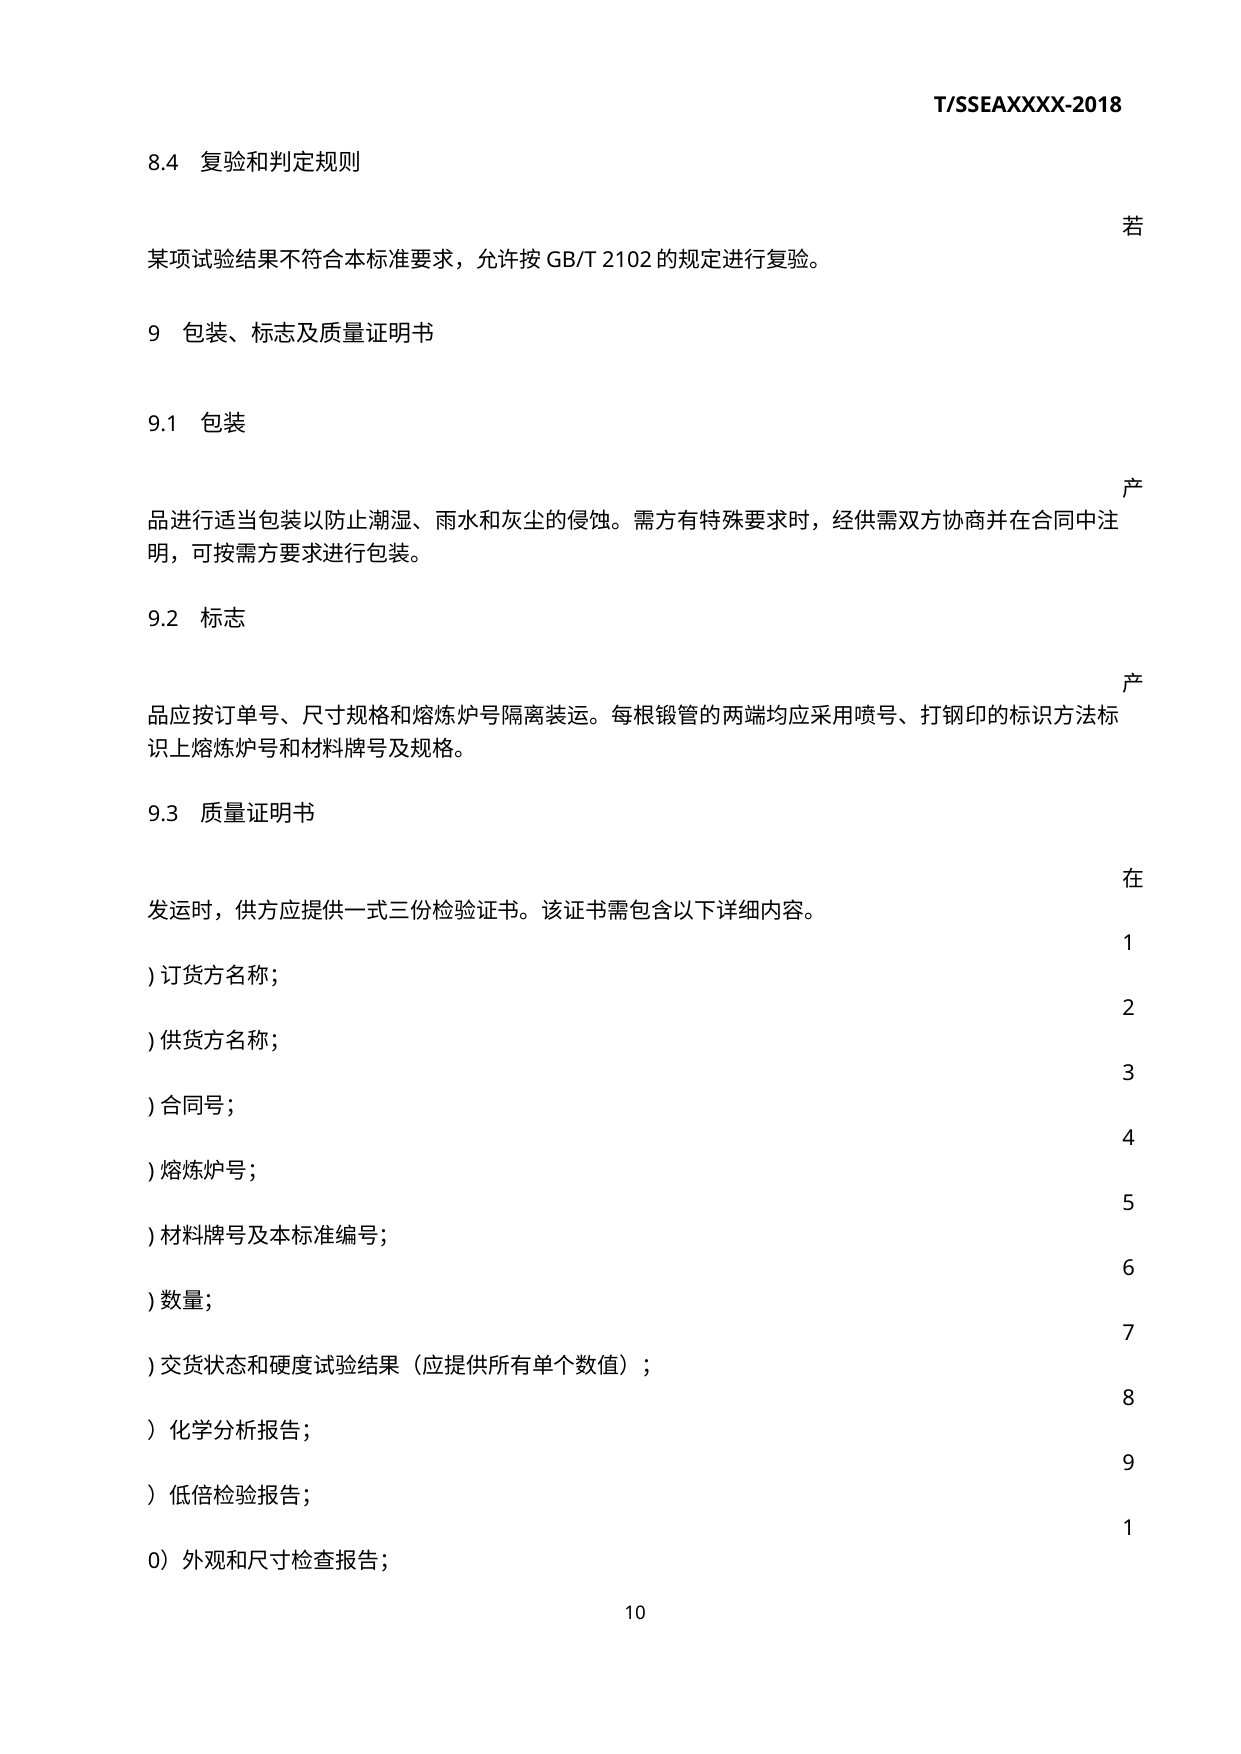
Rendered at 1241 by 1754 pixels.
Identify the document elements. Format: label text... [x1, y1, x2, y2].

text 质量证明书 [148, 779, 1122, 844]
text 若某项试验结果不符合本标准要求，允许按GB/T 2102的规定进行复验。 [148, 209, 1122, 274]
text 2) 供货方名称； [148, 990, 1122, 1055]
text 8）化学分析报告； [148, 1380, 1122, 1445]
text 10）外观和尺寸检查报告； [148, 1510, 1122, 1575]
text 4) 熔炼炉号； [148, 1120, 1122, 1185]
text 在发运时，供方应提供一式三份检验证书。该证书需包含以下详细内容。 [148, 860, 1122, 925]
text 3) 合同号； [148, 1055, 1122, 1120]
text 产品进行适当包装以防止潮湿、雨水和灰尘的侵蚀。需方有特殊要求时，经供需双方协商并在合同中注明，可按需方要求进行包装。 [148, 470, 1122, 568]
text 产品应按订单号、尺寸规格和熔炼炉号隔离装运。每根锻管的两端均应采用喷号、打钢印的标识方法标识上熔炼炉号和材料牌号及规格。 [148, 665, 1122, 763]
text 6) 数量； [148, 1250, 1122, 1315]
text 复验和判定规则 [148, 128, 1122, 193]
text 9）低倍检验报告； [148, 1445, 1122, 1510]
text 标志 [148, 584, 1122, 649]
list 包装、标志及质量证明书 [148, 299, 1122, 364]
text 5) 材料牌号及本标准编号； [148, 1185, 1122, 1250]
text 1) 订货方名称； [148, 925, 1122, 990]
text 包装 [148, 389, 1122, 454]
text 7) 交货状态和硬度试验结果（应提供所有单个数值）； [148, 1315, 1122, 1380]
